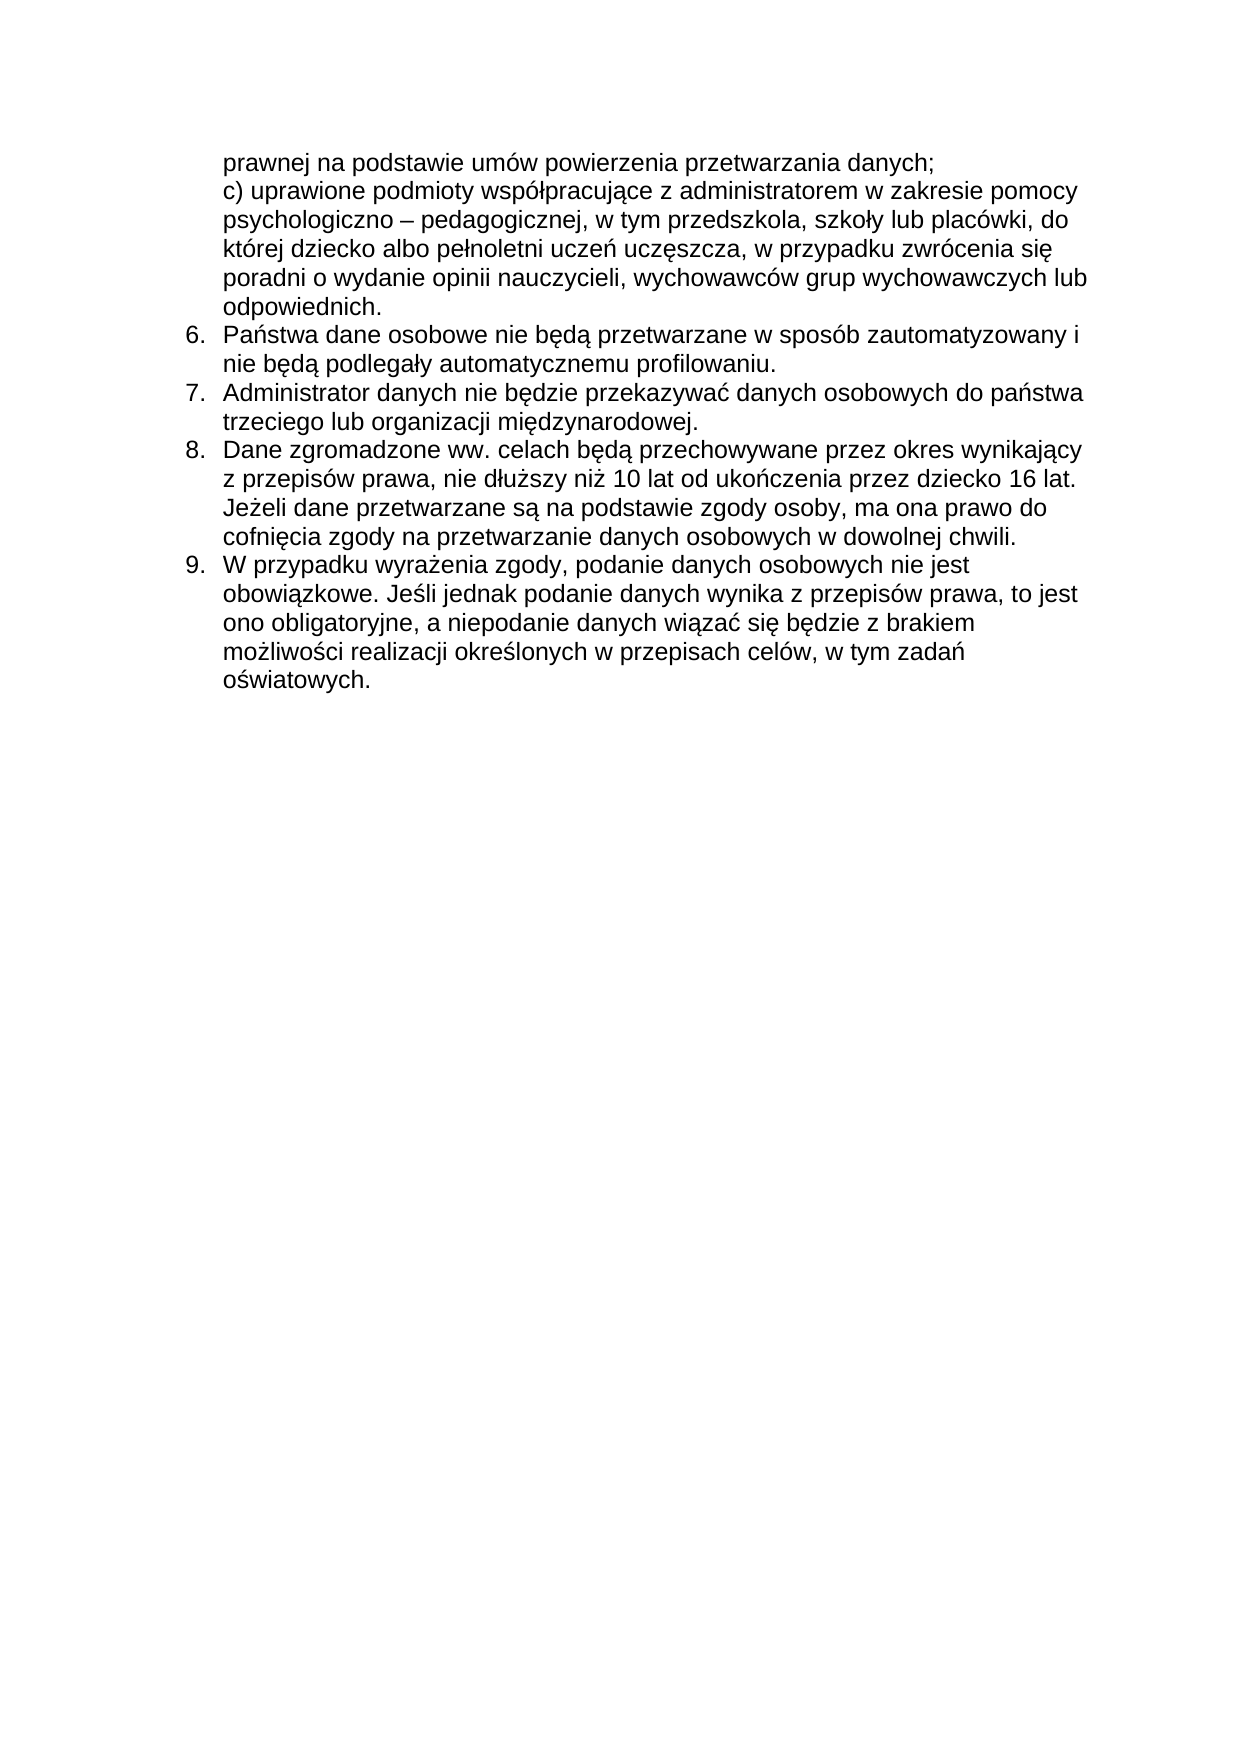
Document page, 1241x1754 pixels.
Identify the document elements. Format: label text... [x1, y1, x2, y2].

list Dane zgromadzone ww. celach będą przechowywane przez okres wynikający z przepisów prawa, nie dłuższy niż 10 lat od ukończenia przez dziecko 16 lat. Jeżeli dane przetwarzane są na podstawie zgody osoby, ma ona prawo do cofnięcia zgody na przetwarzanie danych osobowych w dowolnej chwili. [185, 435, 1093, 550]
list W przypadku wyrażenia zgody, podanie danych osobowych nie jest obowiązkowe. Jeśli jednak podanie danych wynika z przepisów prawa, to jest ono obligatoryjne, a niepodanie danych wiązać się będzie z brakiem możliwości realizacji określonych w przepisach celów, w tym zadań oświatowych. [185, 550, 1093, 694]
list Administrator danych nie będzie przekazywać danych osobowych do państwa trzeciego lub organizacji międzynarodowej. [185, 378, 1093, 435]
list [185, 148, 1093, 320]
list Państwa dane osobowe nie będą przetwarzane w sposób zautomatyzowany i nie będą podlegały automatycznemu profilowaniu. [185, 320, 1093, 378]
